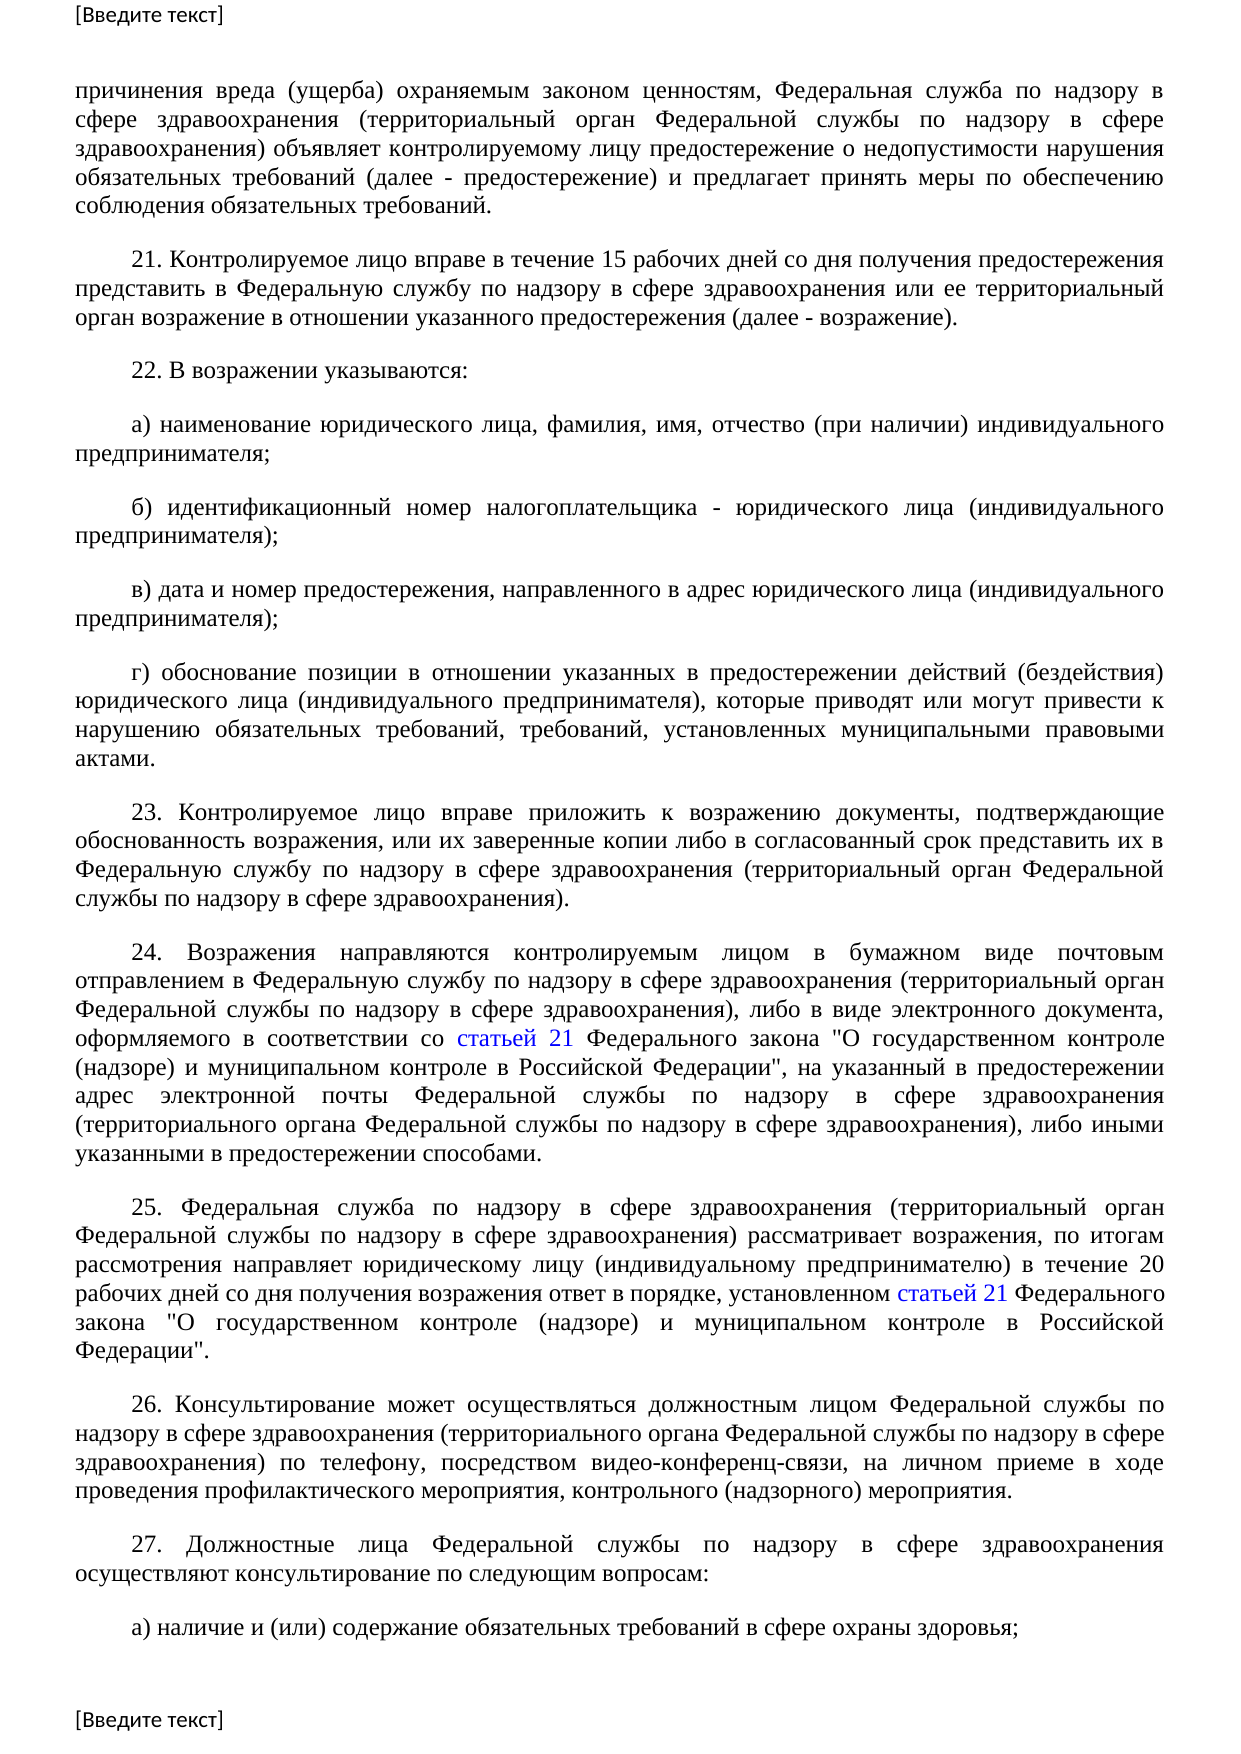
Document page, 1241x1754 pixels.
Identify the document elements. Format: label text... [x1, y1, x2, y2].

text в) дата и номер предостережения, направленного в адрес юридического лица (индивидуального предпринимателя); [75, 574, 1165, 632]
text 21. Контролируемое лицо вправе в течение 15 рабочих дней со дня получения предостережения представить в Федеральную службу по надзору в сфере здравоохранения или ее территориальный орган возражение в отношении указанного предостережения (далее - возражение). [75, 244, 1165, 331]
text 23. Контролируемое лицо вправе приложить к возражению документы, подтверждающие обоснованность возражения, или их заверенные копии либо в согласованный срок представить их в Федеральную службу по надзору в сфере здравоохранения (территориальный орган Федеральной службы по надзору в сфере здравоохранения). [75, 797, 1165, 912]
text г) обоснование позиции в отношении указанных в предостережении действий (бездействия) юридического лица (индивидуального предпринимателя), которые приводят или могут привести к нарушению обязательных требований, требований, установленных муниципальными правовыми актами. [75, 657, 1165, 772]
text а) наличие и (или) содержание обязательных требований в сфере охраны здоровья; [75, 1612, 1165, 1641]
text б) идентификационный номер налогоплательщика - юридического лица (индивидуального предпринимателя); [75, 492, 1165, 549]
text 25. Федеральная служба по надзору в сфере здравоохранения (территориальный орган Федеральной службы по надзору в сфере здравоохранения) рассматривает возражения, по итогам рассмотрения направляет юридическому лицу (индивидуальному предпринимателю) в течение 20 рабочих дней со дня получения возражения ответ в порядке, установленном статьей 21 Федерального закона "О государственном контроле (надзоре) и муниципальном контроле в Российской Федерации". [75, 1192, 1165, 1364]
text 26. Консультирование может осуществляться должностным лицом Федеральной службы по надзору в сфере здравоохранения (территориального органа Федеральной службы по надзору в сфере здравоохранения) по телефону, посредством видео-конференц-связи, на личном приеме в ходе проведения профилактического мероприятия, контрольного (надзорного) мероприятия. [75, 1389, 1165, 1504]
text а) наименование юридического лица, фамилия, имя, отчество (при наличии) индивидуального предпринимателя; [75, 409, 1165, 467]
text 22. В возражении указываются: [75, 356, 1165, 384]
text 27. Должностные лица Федеральной службы по надзору в сфере здравоохранения осуществляют консультирование по следующим вопросам: [75, 1529, 1165, 1587]
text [75, 76, 1165, 219]
text 24. Возражения направляются контролируемым лицом в бумажном виде почтовым отправлением в Федеральную службу по надзору в сфере здравоохранения (территориальный орган Федеральной службы по надзору в сфере здравоохранения), либо в виде электронного документа, оформляемого в соответствии со статьей 21 Федерального закона "О государственном контроле (надзоре) и муниципальном контроле в Российской Федерации", на указанный в предостережении адрес электронной почты Федеральной службы по надзору в сфере здравоохранения (территориального органа Федеральной службы по надзору в сфере здравоохранения), либо иными указанными в предостережении способами. [75, 937, 1165, 1167]
